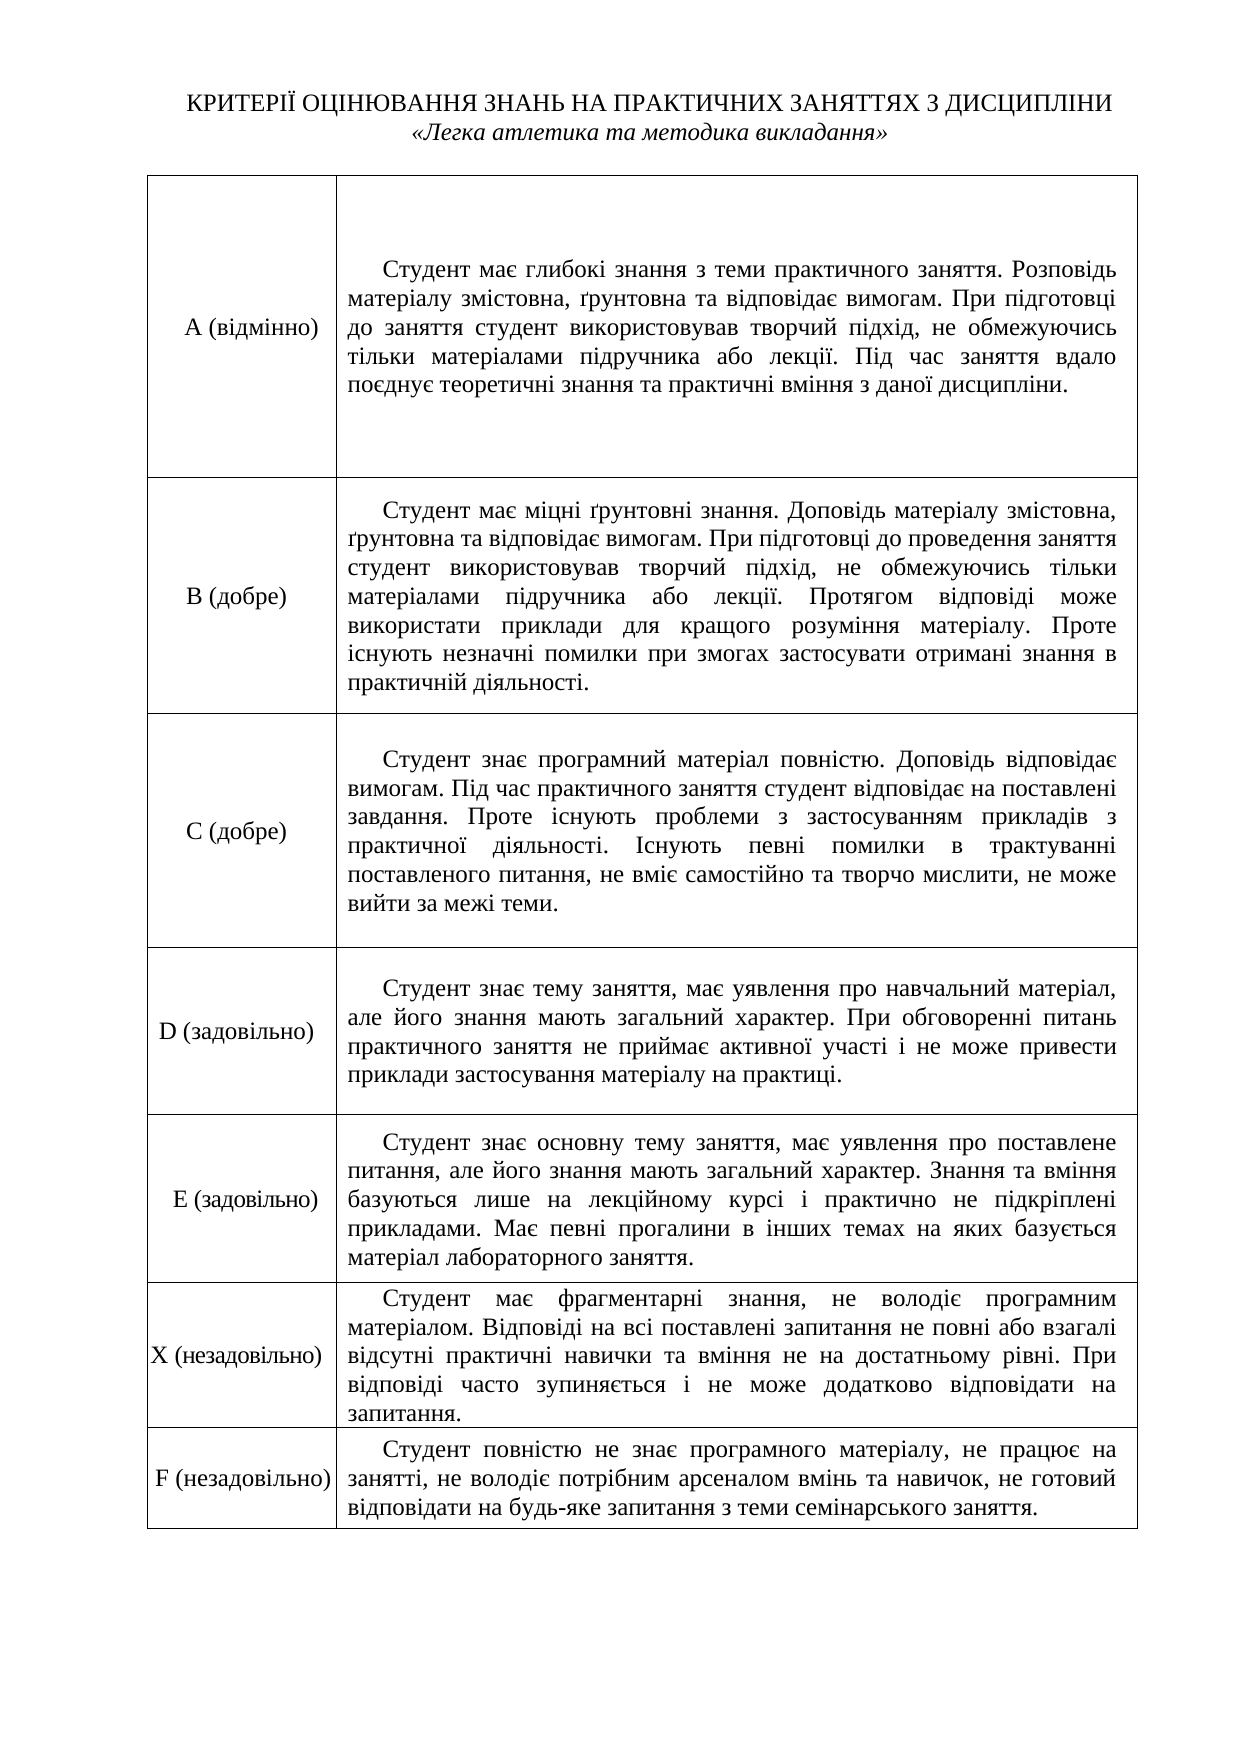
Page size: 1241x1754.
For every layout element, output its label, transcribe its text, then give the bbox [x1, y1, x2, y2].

table_cell С (добре) [148, 714, 336, 947]
table_header А (відмінно) [148, 176, 336, 477]
table_cell Х (незадовільно) [148, 1283, 336, 1427]
table_cell Студент знає програмний матеріал повністю. Доповідь відповідає вимогам. Під час практичного заняття студент відповідає на поставлені завдання. Проте існують проблеми з застосуванням прикладів з практичної діяльності. Існують певні помилки в трактуванні поставленого питання, не вміє самостійно та творчо мислити, не може вийти за межі теми. [337, 714, 1137, 947]
table_cell Студент має міцні ґрунтовні знання. Доповідь матеріалу змістовна, ґрунтовна та відповідає вимогам. При підготовці до проведення заняття студент використовував творчий підхід, не обмежуючись тільки матеріалами підручника або лекції. Протягом відповіді може використати приклади для кращого розуміння матеріалу. Проте існують незначні помилки при змогах застосувати отримані знання в практичній діяльності. [337, 478, 1137, 713]
table_cell В (добре) [148, 478, 336, 713]
table_cell Студент знає тему заняття, має уявлення про навчальний матеріал, але його знання мають загальний характер. При обговоренні питань практичного заняття не приймає активної участі і не може привести приклади застосування матеріалу на практиці. [337, 948, 1137, 1114]
table_cell Студент має фрагментарні знання, не володіє програмним матеріалом. Відповіді на всі поставлені запитання не повні або взагалі відсутні практичні навички та вміння не на достатньому рівні. При відповіді часто зупиняється і не може додатково відповідати на запитання. [337, 1283, 1137, 1427]
table_cell Студент повністю не знає програмного матеріалу, не працює на занятті, не володіє потрібним арсеналом вмінь та навичок, не готовий відповідати на будь-яке запитання з теми семінарського заняття. [337, 1428, 1137, 1528]
text КРИТЕРІЇ ОЦІНЮВАННЯ ЗНАНЬ НА ПРАКТИЧНИХ ЗАНЯТТЯХ З ДИСЦИПЛІНИ [148, 88, 1152, 117]
text «Легка атлетика та методика викладання» [148, 117, 1152, 146]
table_cell F (незадовільно) [148, 1428, 336, 1528]
table_header Студент має глибокі знання з теми практичного заняття. Розповідь матеріалу змістовна, ґрунтовна та відповідає вимогам. При підготовці до заняття студент використовував творчий підхід, не обмежуючись тільки матеріалами підручника або лекції. Під час заняття вдало поєднує теоретичні знання та практичні вміння з даної дисципліни. [337, 176, 1137, 477]
table_cell D (задовільно) [148, 948, 336, 1114]
table_cell Студент знає основну тему заняття, має уявлення про поставлене питання, але його знання мають загальний характер. Знання та вміння базуються лише на лекційному курсі і практично не підкріплені прикладами. Має певні прогалини в інших темах на яких базується матеріал лабораторного заняття. [337, 1115, 1137, 1282]
table_cell E (задовільно) [148, 1115, 336, 1282]
